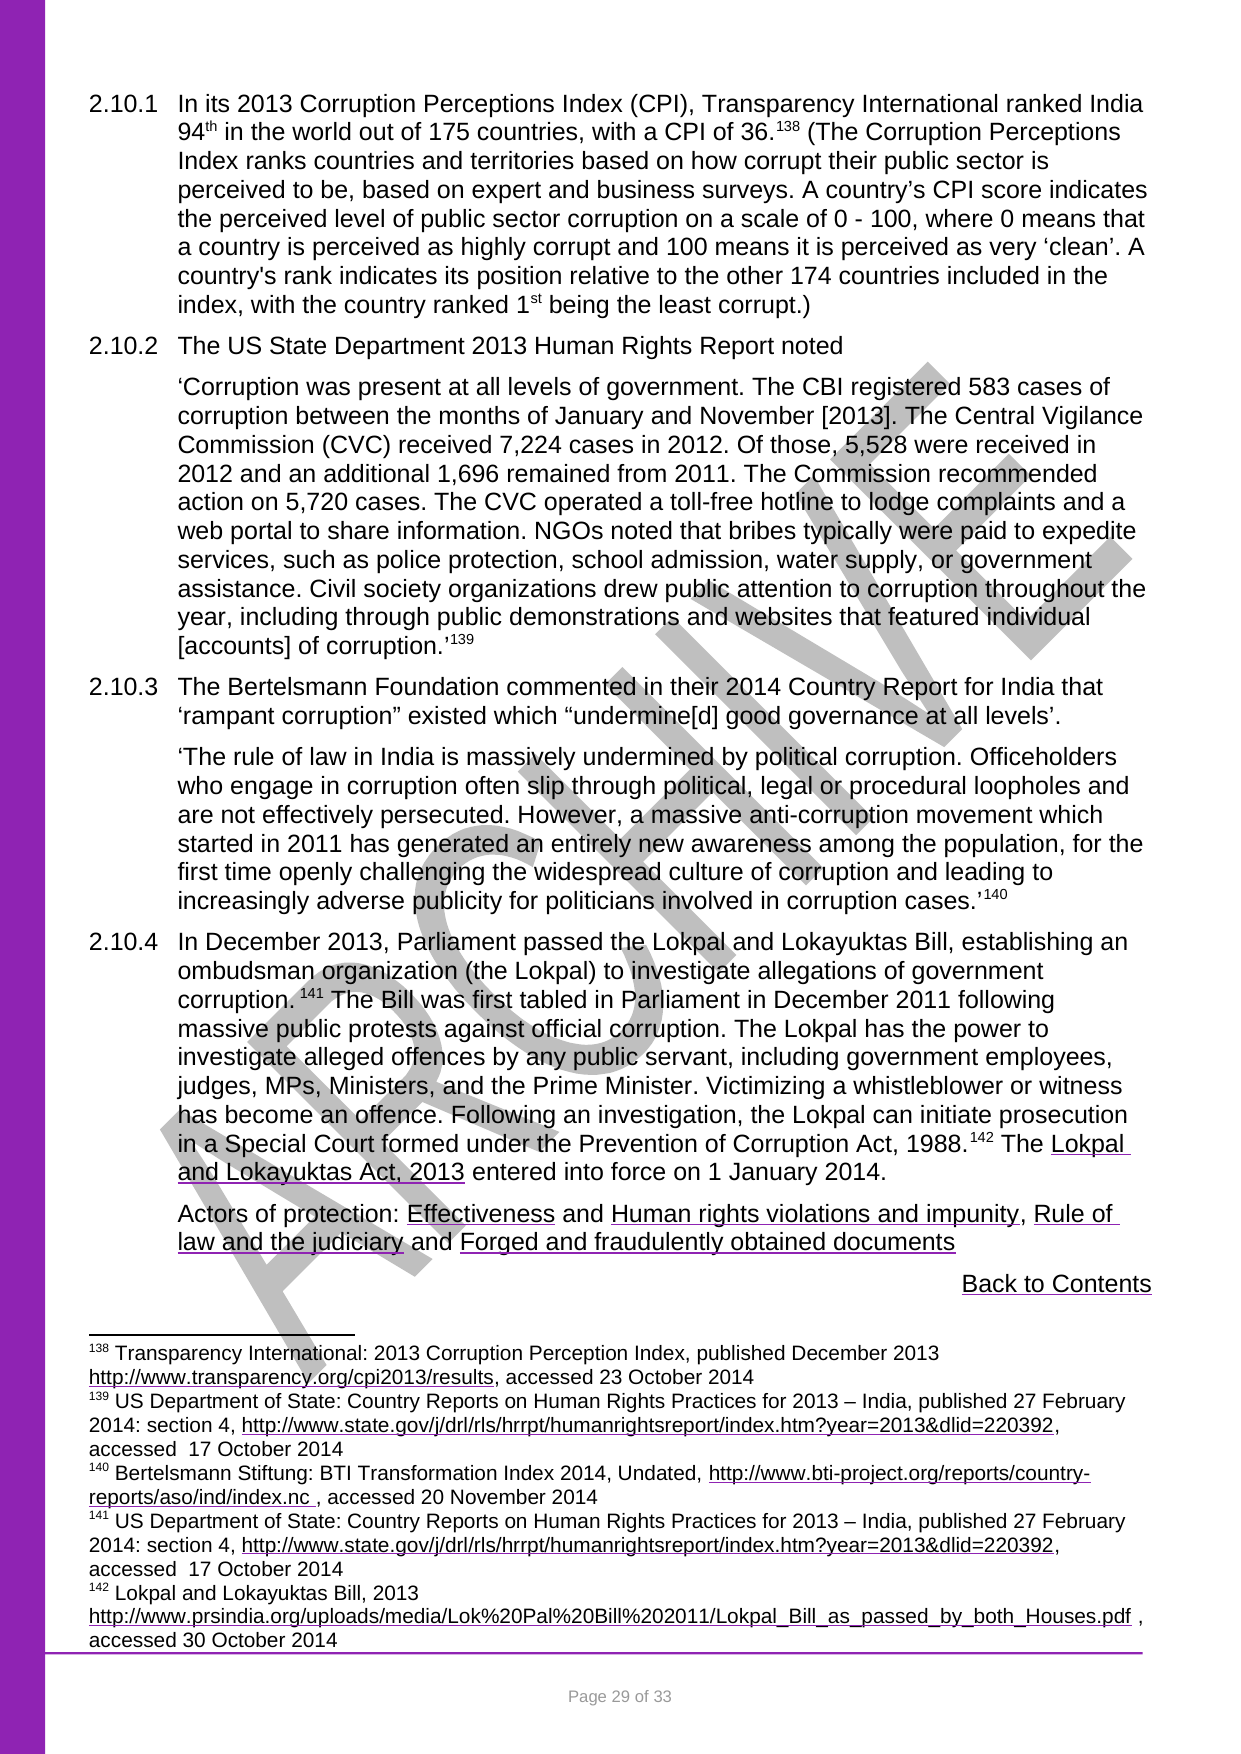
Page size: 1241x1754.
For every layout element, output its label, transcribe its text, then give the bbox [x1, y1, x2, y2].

text The Bertelsmann Foundation commented in their 2014 Country Report for India that ‘rampant corruption” existed which “undermine[d] good governance at all levels’. [89, 672, 1152, 730]
text Back to Contents [164, 1269, 1152, 1297]
text In December 2013, Parliament passed the Lokpal and Lokayuktas Bill, establishing an ombudsman organization (the Lokpal) to investigate allegations of government corruption. The Bill was first tabled in Parliament in December 2011 following massive public protests against official corruption. The Lokpal has the power to investigate alleged offences by any public servant, including government employees, judges, MPs, Ministers, and the Prime Minister. Victimizing a whistleblower or witness has become an offence. Following an investigation, the Lokpal can initiate prosecution in a Special Court formed under the Prevention of Corruption Act, 1988. The Lokpal and Lokayuktas Act, 2013 entered into force on 1 January 2014. [89, 927, 1152, 1186]
list ‘Corruption was present at all levels of government. The CBI registered 583 cases of corruption between the months of January and November [2013]. The Central Vigilance Commission (CVC) received 7,224 cases in 2012. Of those, 5,528 were received in 2012 and an additional 1,696 remained from 2011. The Commission recommended action on 5,720 cases. The CVC operated a toll-free hotline to lodge complaints and a web portal to share information. NGOs noted that bribes typically were paid to expedite services, such as police protection, school admission, water supply, or government assistance. Civil society organizations drew public attention to corruption throughout the year, including through public demonstrations and websites that featured individual [accounts] of corruption.’ [177, 372, 1152, 660]
list ‘The rule of law in India is massively undermined by political corruption. Officeholders who engage in corruption often slip through political, legal or procedural loopholes and are not effectively persecuted. However, a massive anti-corruption movement which started in 2011 has generated an entirely new awareness among the population, for the first time openly challenging the widespread culture of corruption and leading to increasingly adverse publicity for politicians involved in corruption cases.’ [177, 742, 1152, 915]
text Actors of protection: Effectiveness and Human rights violations and impunity, Rule of law and the judiciary and Forged and fraudulently obtained documents [177, 1199, 1152, 1256]
text In its 2013 Corruption Perceptions Index (CPI), Transparency International ranked India 94th in the world out of 175 countries, with a CPI of 36. (The Corruption Perceptions Index ranks countries and territories based on how corrupt their public sector is perceived to be, based on expert and business surveys. A country’s CPI score indicates the perceived level of public sector corruption on a scale of 0 - 100, where 0 means that a country is perceived as highly corrupt and 100 means it is perceived as very ‘clean’. A country's rank indicates its position relative to the other 174 countries included in the index, with the country ranked 1st being the least corrupt.) [89, 89, 1152, 319]
text The US State Department 2013 Human Rights Report noted [89, 331, 1152, 360]
